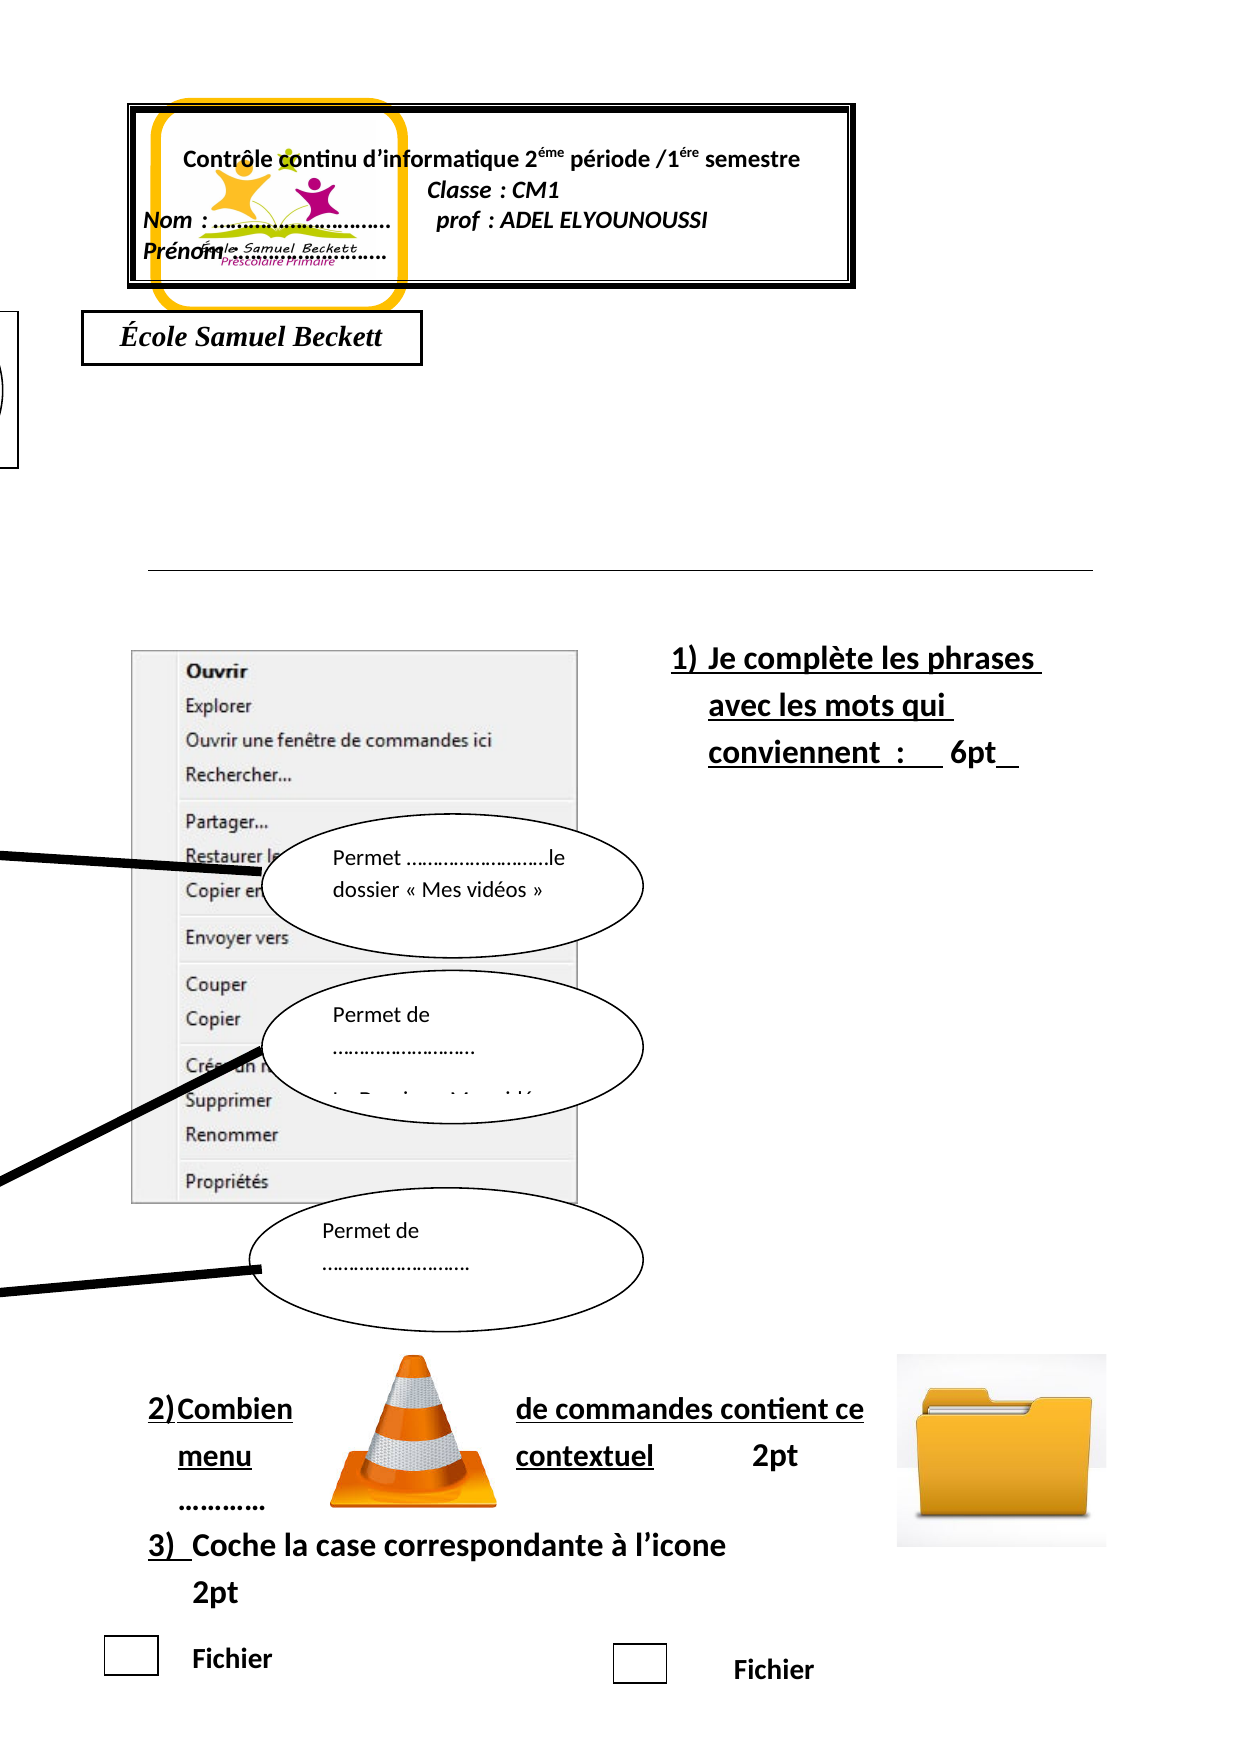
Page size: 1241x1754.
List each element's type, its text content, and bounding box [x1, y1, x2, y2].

list Je complète les phrases avec les mots qui conviennent : 6pt [221, 637, 1093, 772]
picture [131, 650, 578, 875]
list Combien de commandes contient ce menu contextuel 2pt [497, 1387, 896, 1474]
list ………… [177, 1480, 896, 1518]
picture [131, 869, 578, 1110]
picture [329, 1354, 497, 1508]
list Combien de commandes contient ce menu contextuel 2pt [148, 1387, 329, 1474]
picture [896, 1354, 1107, 1547]
list Coche la case correspondante à l’icone 2pt [148, 1524, 1093, 1612]
table_header Contrôle continu d’informatique 2éme période /1ére semestre Classe : CM1 Nom : ………………………… prof : ADEL ELYOUNOUSSI Prénom :……………………. [136, 113, 847, 280]
picture [131, 1056, 578, 1204]
